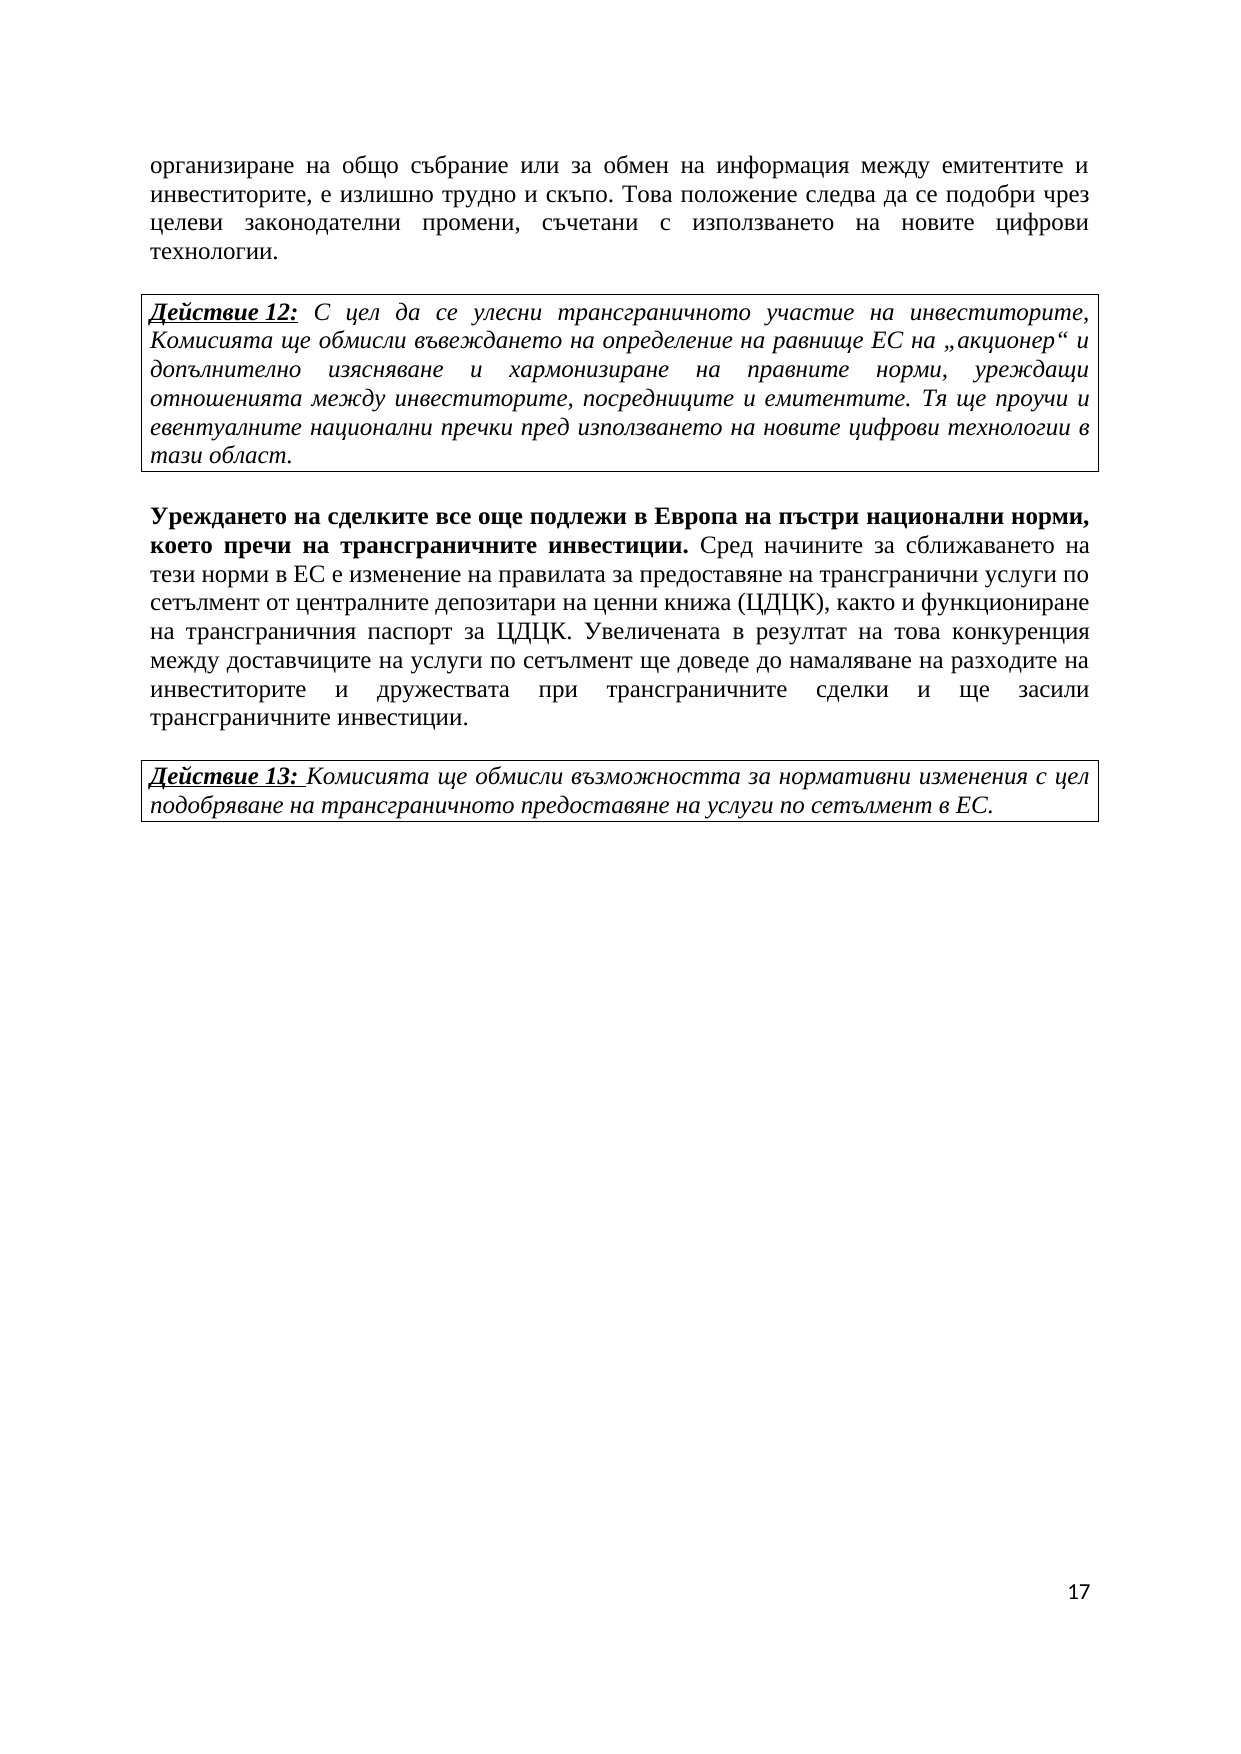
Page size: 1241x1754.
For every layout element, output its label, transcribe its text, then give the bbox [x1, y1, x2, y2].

text Действие 13: Комисията ще обмисли възможността за нормативни изменения с цел подобряване на трансграничното предоставяне на услуги по сетълмент в ЕС. [142, 761, 1098, 821]
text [150, 150, 1090, 265]
text Действие 12: С цел да се улесни трансграничното участие на инвеститорите, Комисията ще обмисли въвеждането на определение на равнище ЕС на „акционер“ и допълнително изясняване и хармонизиране на правните норми, уреждащи отношенията между инвеститорите, посредниците и емитентите. Тя ще проучи и евентуалните национални пречки пред използването на новите цифрови технологии в тази област. [142, 295, 1098, 471]
text Уреждането на сделките все още подлежи в Европа на пъстри национални норми, което пречи на трансграничните инвестиции. Сред начините за сближаването на тези норми в ЕС е изменение на правилата за предоставяне на трансгранични услуги по сетълмент от централните депозитари на ценни книжа (ЦДЦК), както и функциониране на трансграничния паспорт за ЦДЦК. Увеличената в резултат на това конкуренция между доставчиците на услуги по сетълмент ще доведе до намаляване на разходите на инвеститорите и дружествата при трансграничните сделки и ще засили трансграничните инвестиции. [150, 501, 1090, 731]
